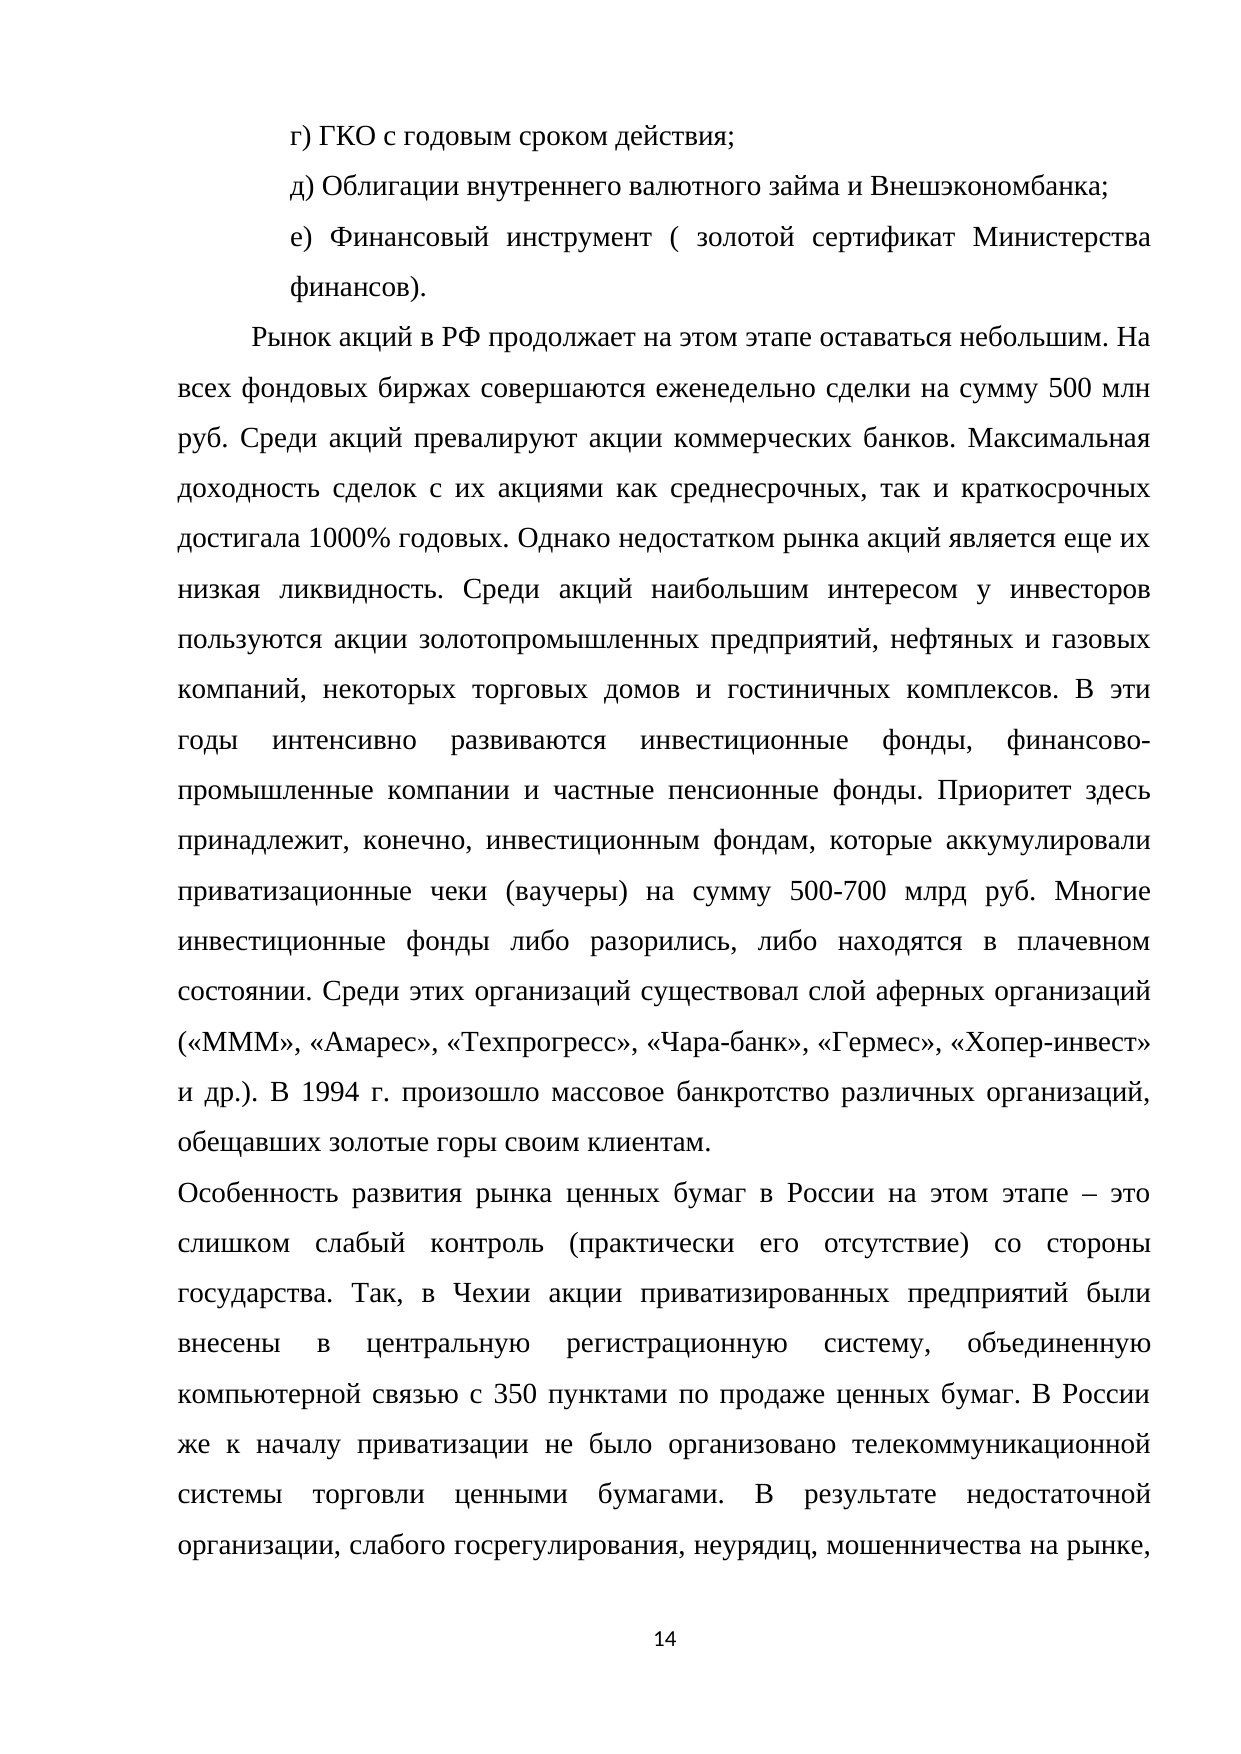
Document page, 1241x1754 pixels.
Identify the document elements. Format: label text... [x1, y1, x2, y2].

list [177, 1175, 1152, 1560]
list д) Облигации внутреннего валютного займа и Внешэкономбанка; [290, 168, 1152, 202]
list Рынок акций в РФ продолжает на этом этапе оставаться небольшим. На всех фондовых биржах совершаются еженедельно сделки на сумму 500 млн руб. Среди акций превалируют акции коммерческих банков. Максимальная доходность сделок с их акциями как среднесрочных, так и краткосрочных достигала 1000% годовых. Однако недостатком рынка акций является еще их низкая ликвидность. Среди акций наибольшим интересом у инвесторов пользуются акции золотопромышленных предприятий, нефтяных и газовых компаний, некоторых торговых домов и гостиничных комплексов. В эти годы интенсивно развиваются инвестиционные фонды, финансово-промышленные компании и частные пенсионные фонды. Приоритет здесь принадлежит, конечно, инвестиционным фондам, которые аккумулировали приватизационные чеки (ваучеры) на сумму 500-700 млрд руб. Многие инвестиционные фонды либо разорились, либо находятся в плачевном состоянии. Среди этих организаций существовал слой аферных организаций («МММ», «Амарес», «Техпрогресс», «Чара-банк», «Гермес», «Хопер-инвест» и др.). В 1994 г. произошло массовое банкротство различных организаций, обещавших золотые горы своим клиентам. [177, 319, 1152, 1158]
list е) Финансовый инструмент ( золотой сертификат Министерства финансов). [290, 219, 1152, 303]
list г) ГКО с годовым сроком действия; [290, 118, 1152, 152]
